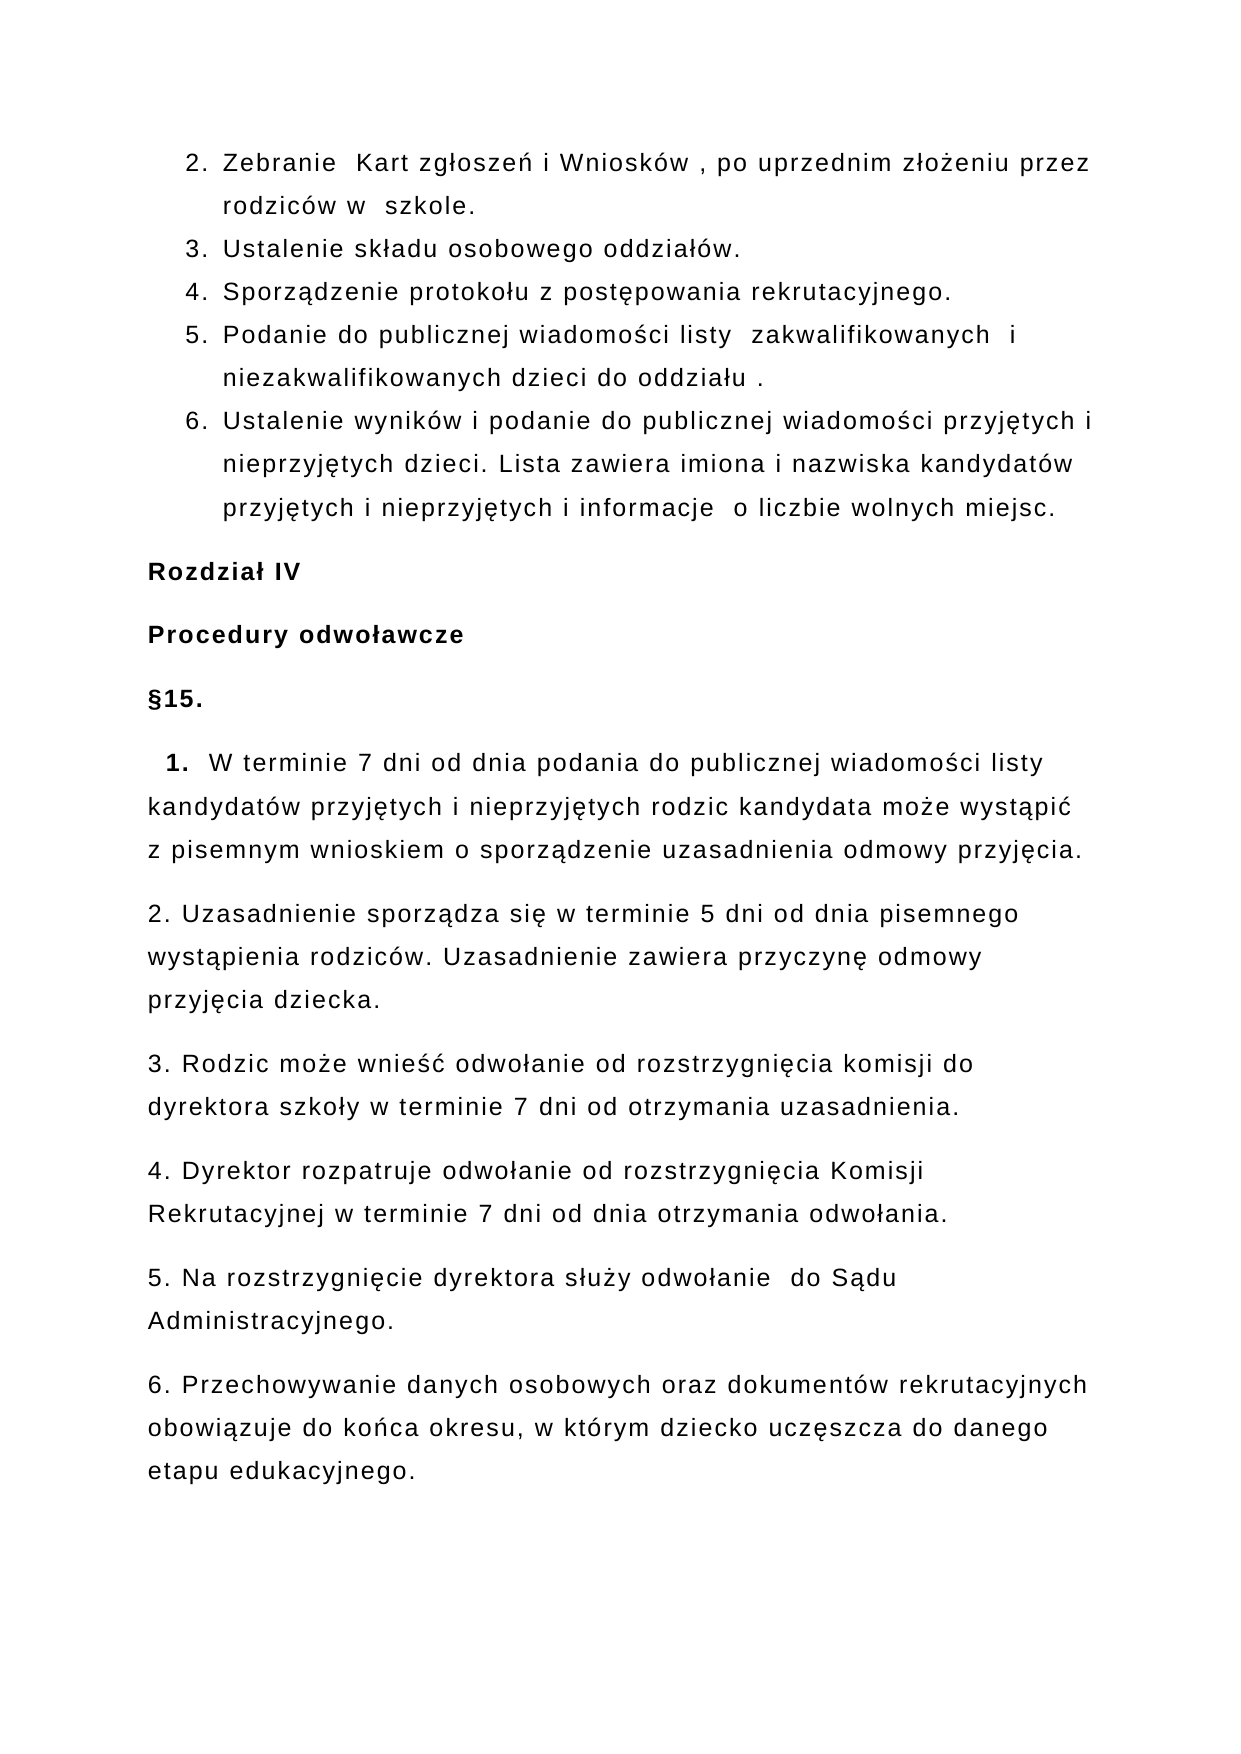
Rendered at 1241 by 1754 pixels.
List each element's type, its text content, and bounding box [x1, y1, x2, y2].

list Ustalenie wyników i podanie do publicznej wiadomości przyjętych i nieprzyjętych dzieci. Lista zawiera imiona i nazwiska kandydatów przyjętych i nieprzyjętych i informacje o liczbie wolnych miejsc. [185, 406, 1093, 521]
text 2. Uzasadnienie sporządza się w terminie 5 dni od dnia pisemnego wystąpienia rodziców. Uzasadnienie zawiera przyczynę odmowy przyjęcia dziecka. [148, 899, 1093, 1014]
text 1. W terminie 7 dni od dnia podania do publicznej wiadomości listy kandydatów przyjętych i nieprzyjętych rodzic kandydata może wystąpić z pisemnym wnioskiem o sporządzenie uzasadnienia odmowy przyjęcia. [148, 748, 1093, 863]
text Procedury odwoławcze [148, 621, 1093, 649]
text 6. Przechowywanie danych osobowych oraz dokumentów rekrutacyjnych obowiązuje do końca okresu, w którym dziecko uczęszcza do danego etapu edukacyjnego. [148, 1370, 1093, 1485]
list Ustalenie składu osobowego oddziałów. [185, 234, 1093, 263]
text 4. Dyrektor rozpatruje odwołanie od rozstrzygnięcia Komisji Rekrutacyjnej w terminie 7 dni od dnia otrzymania odwołania. [148, 1156, 1093, 1228]
list Zebranie Kart zgłoszeń i Wniosków , po uprzednim złożeniu przez rodziców w szkole. [185, 148, 1093, 219]
text §15. [148, 684, 1093, 713]
text 5. Na rozstrzygnięcie dyrektora służy odwołanie do Sądu Administracyjnego. [148, 1263, 1093, 1335]
list Podanie do publicznej wiadomości listy zakwalifikowanych i niezakwalifikowanych dzieci do oddziału . [185, 320, 1093, 392]
text Rozdział IV [148, 557, 1093, 585]
text 3. Rodzic może wnieść odwołanie od rozstrzygnięcia komisji do dyrektora szkoły w terminie 7 dni od otrzymania uzasadnienia. [148, 1049, 1093, 1121]
list Sporządzenie protokołu z postępowania rekrutacyjnego. [185, 277, 1093, 306]
